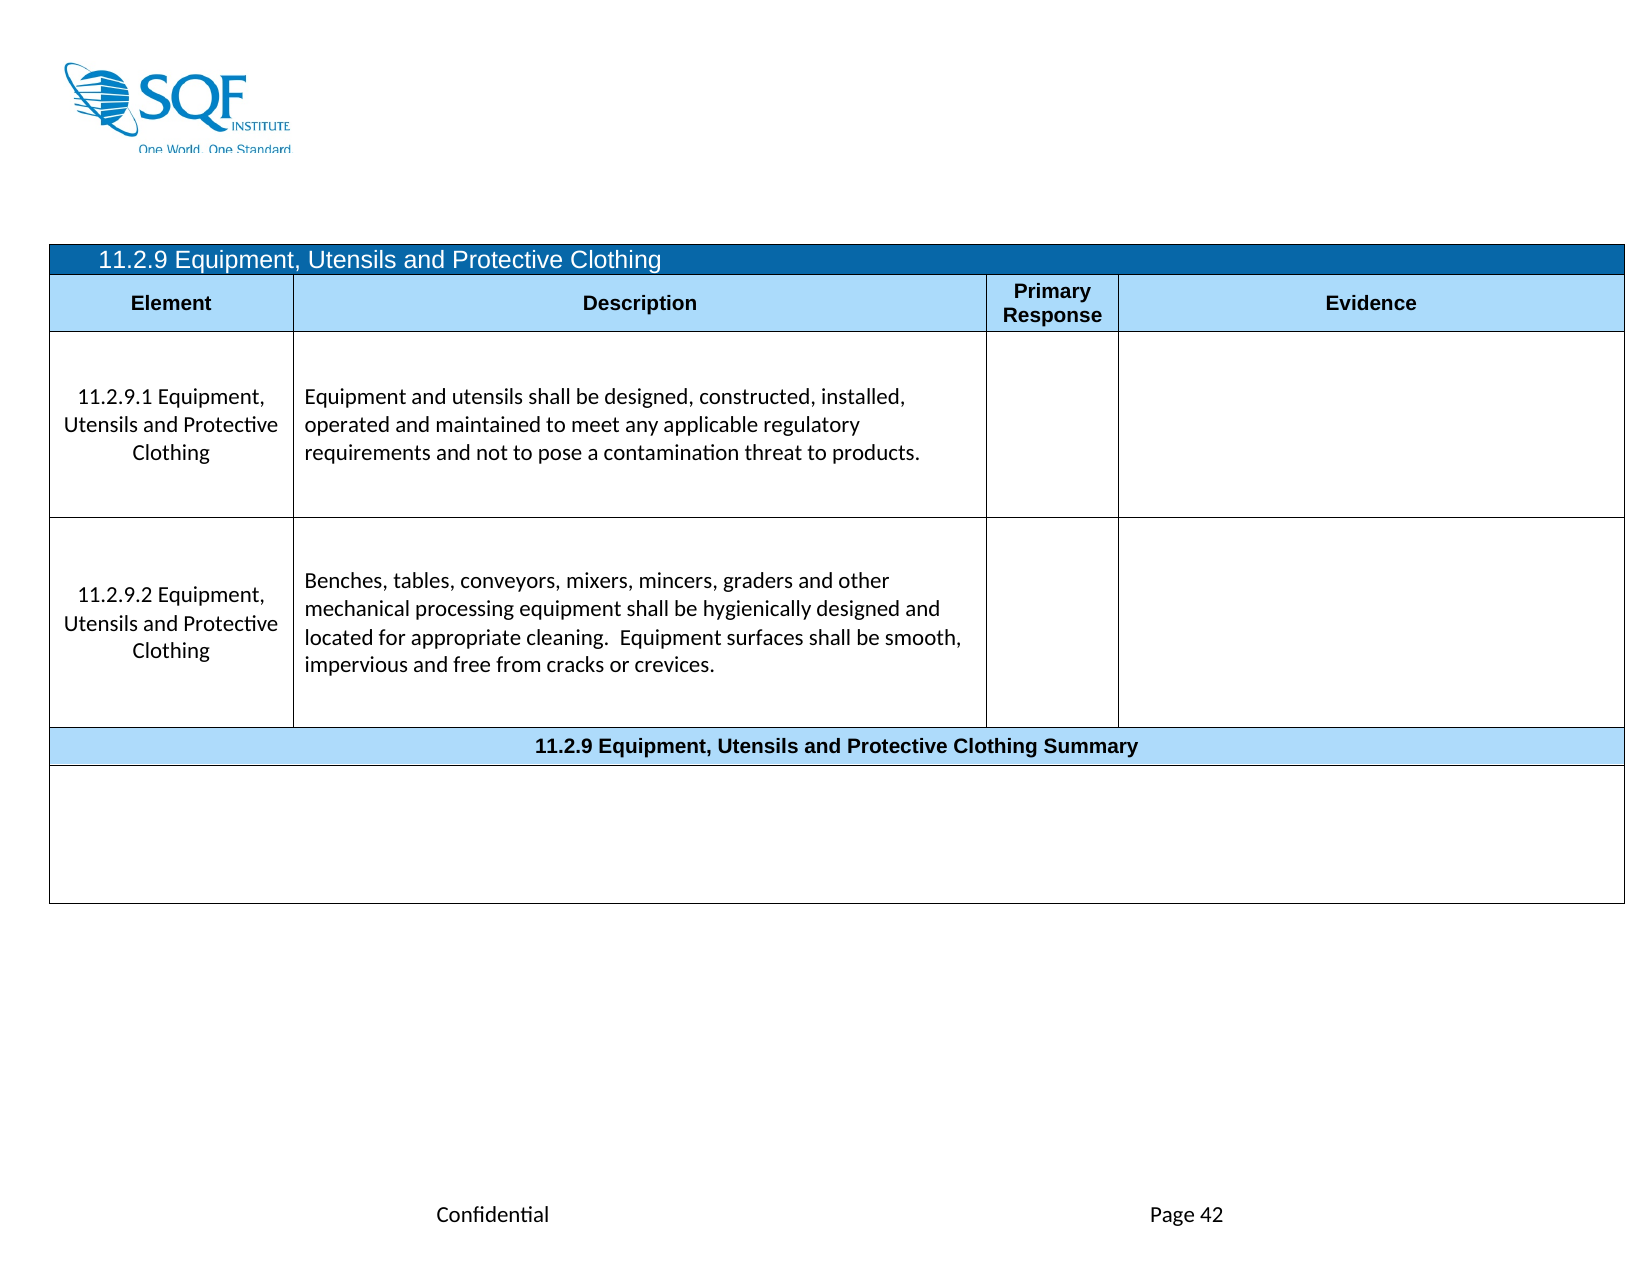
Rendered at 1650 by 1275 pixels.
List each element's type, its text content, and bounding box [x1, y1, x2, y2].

table_cell Benches, tables, conveyors, mixers, mincers, graders and other mechanical processing equipment shall be hygienically designed and located for appropriate cleaning. Equipment surfaces shall be smooth, impervious and free from cracks or crevices. [294, 518, 986, 727]
table_cell Primary Response [987, 275, 1118, 331]
table_cell 11.2.9.1 Equipment, Utensils and Protective Clothing [50, 332, 293, 517]
table_cell [1119, 518, 1624, 727]
table_cell Description [294, 275, 986, 331]
table_cell Evidence [1119, 275, 1624, 331]
table_cell Element [50, 275, 293, 331]
picture [61, 61, 294, 152]
table_cell 11.2.9 Equipment, Utensils and Protective Clothing Summary [50, 728, 1624, 764]
table_cell [987, 332, 1118, 517]
table_cell [1119, 332, 1624, 517]
table_header 11.2.9 Equipment, Utensils and Protective Clothing [50, 245, 1624, 274]
table_cell 11.2.9.2 Equipment, Utensils and Protective Clothing [50, 518, 293, 727]
table_cell [50, 766, 1624, 903]
table_cell Equipment and utensils shall be designed, constructed, installed, operated and maintained to meet any applicable regulatory requirements and not to pose a contamination threat to products. [294, 332, 986, 517]
table_cell [987, 518, 1118, 727]
